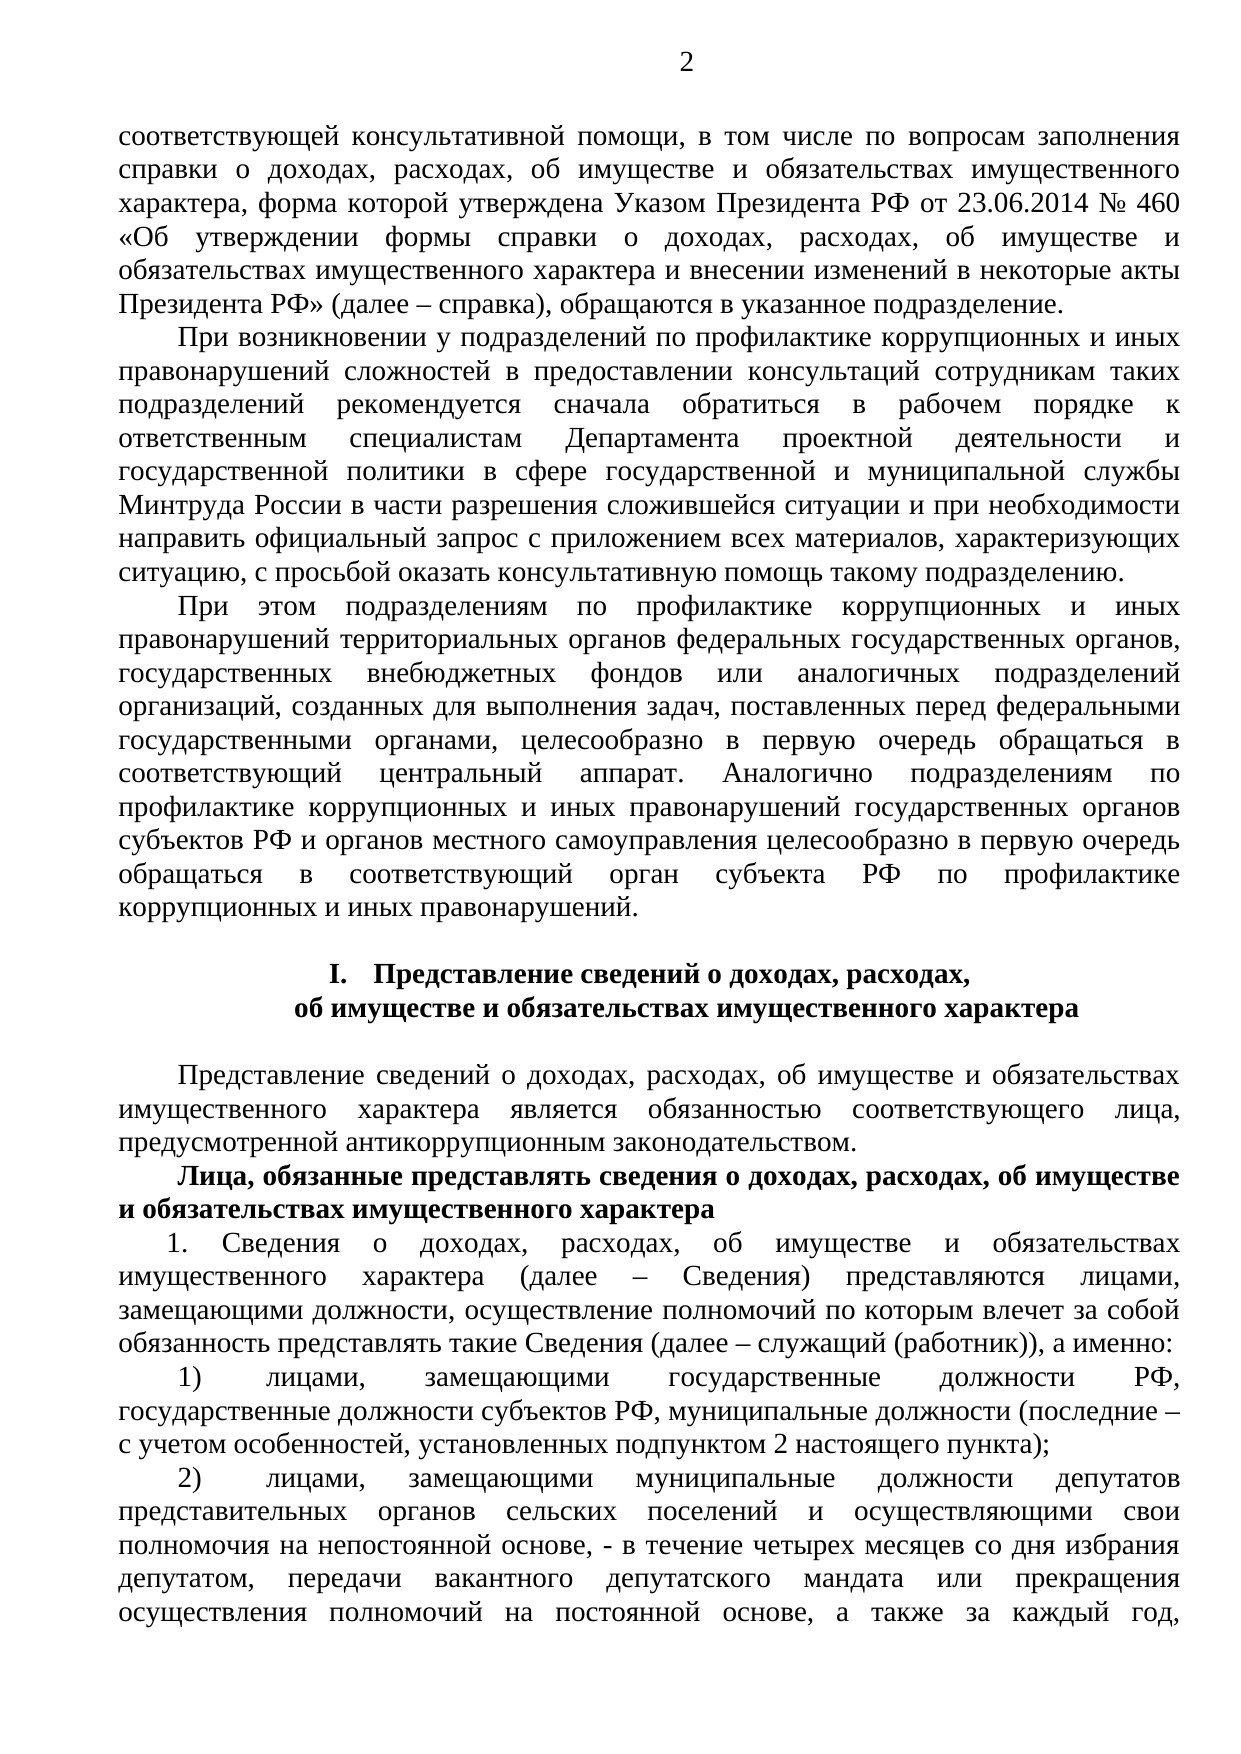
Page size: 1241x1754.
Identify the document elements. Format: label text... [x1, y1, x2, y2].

text При возникновении у подразделений по профилактике коррупционных и иных правонарушений сложностей в предоставлении консультаций сотрудникам таких подразделений рекомендуется сначала обратиться в рабочем порядке к ответственным специалистам Департамента проектной деятельности и государственной политики в сфере государственной и муниципальной службы Минтруда России в части разрешения сложившейся ситуации и при необходимости направить официальный запрос с приложением всех материалов, характеризующих ситуацию, с просьбой оказать консультативную помощь такому подразделению. [118, 319, 1181, 588]
text Представление сведений о доходах, расходах, об имуществе и обязательствах имущественного характера является обязанностью соответствующего лица, предусмотренной антикоррупционным законодательством. [118, 1057, 1181, 1158]
list лицами, замещающими государственные должности РФ, государственные должности субъектов РФ, муниципальные должности (последние – с учетом особенностей, установленных подпунктом 2 настоящего пункта); [118, 1359, 1181, 1460]
list об имуществе и обязательствах имущественного характера [118, 990, 1181, 1024]
text При этом подразделениям по профилактике коррупционных и иных правонарушений территориальных органов федеральных государственных органов, государственных внебюджетных фондов или аналогичных подразделений организаций, созданных для выполнения задач, поставленных перед федеральными государственными органами, целесообразно в первую очередь обращаться в соответствующий центральный аппарат. Аналогично подразделениям по профилактике коррупционных и иных правонарушений государственных органов субъектов РФ и органов местного самоуправления целесообразно в первую очередь обращаться в соответствующий орган субъекта РФ по профилактике коррупционных и иных правонарушений. [118, 588, 1181, 923]
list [118, 1460, 1181, 1627]
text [118, 118, 1181, 319]
list Представление сведений о доходах, расходах, [118, 957, 1181, 990]
text Лица, обязанные представлять сведения о доходах, расходах, об имуществе и обязательствах имущественного характера [118, 1158, 1181, 1225]
list Сведения о доходах, расходах, об имуществе и обязательствах имущественного характера (далее – Сведения) представляются лицами, замещающими должности, осуществление полномочий по которым влечет за собой обязанность представлять такие Сведения (далее – служащий (работник)), а именно: [118, 1225, 1181, 1359]
